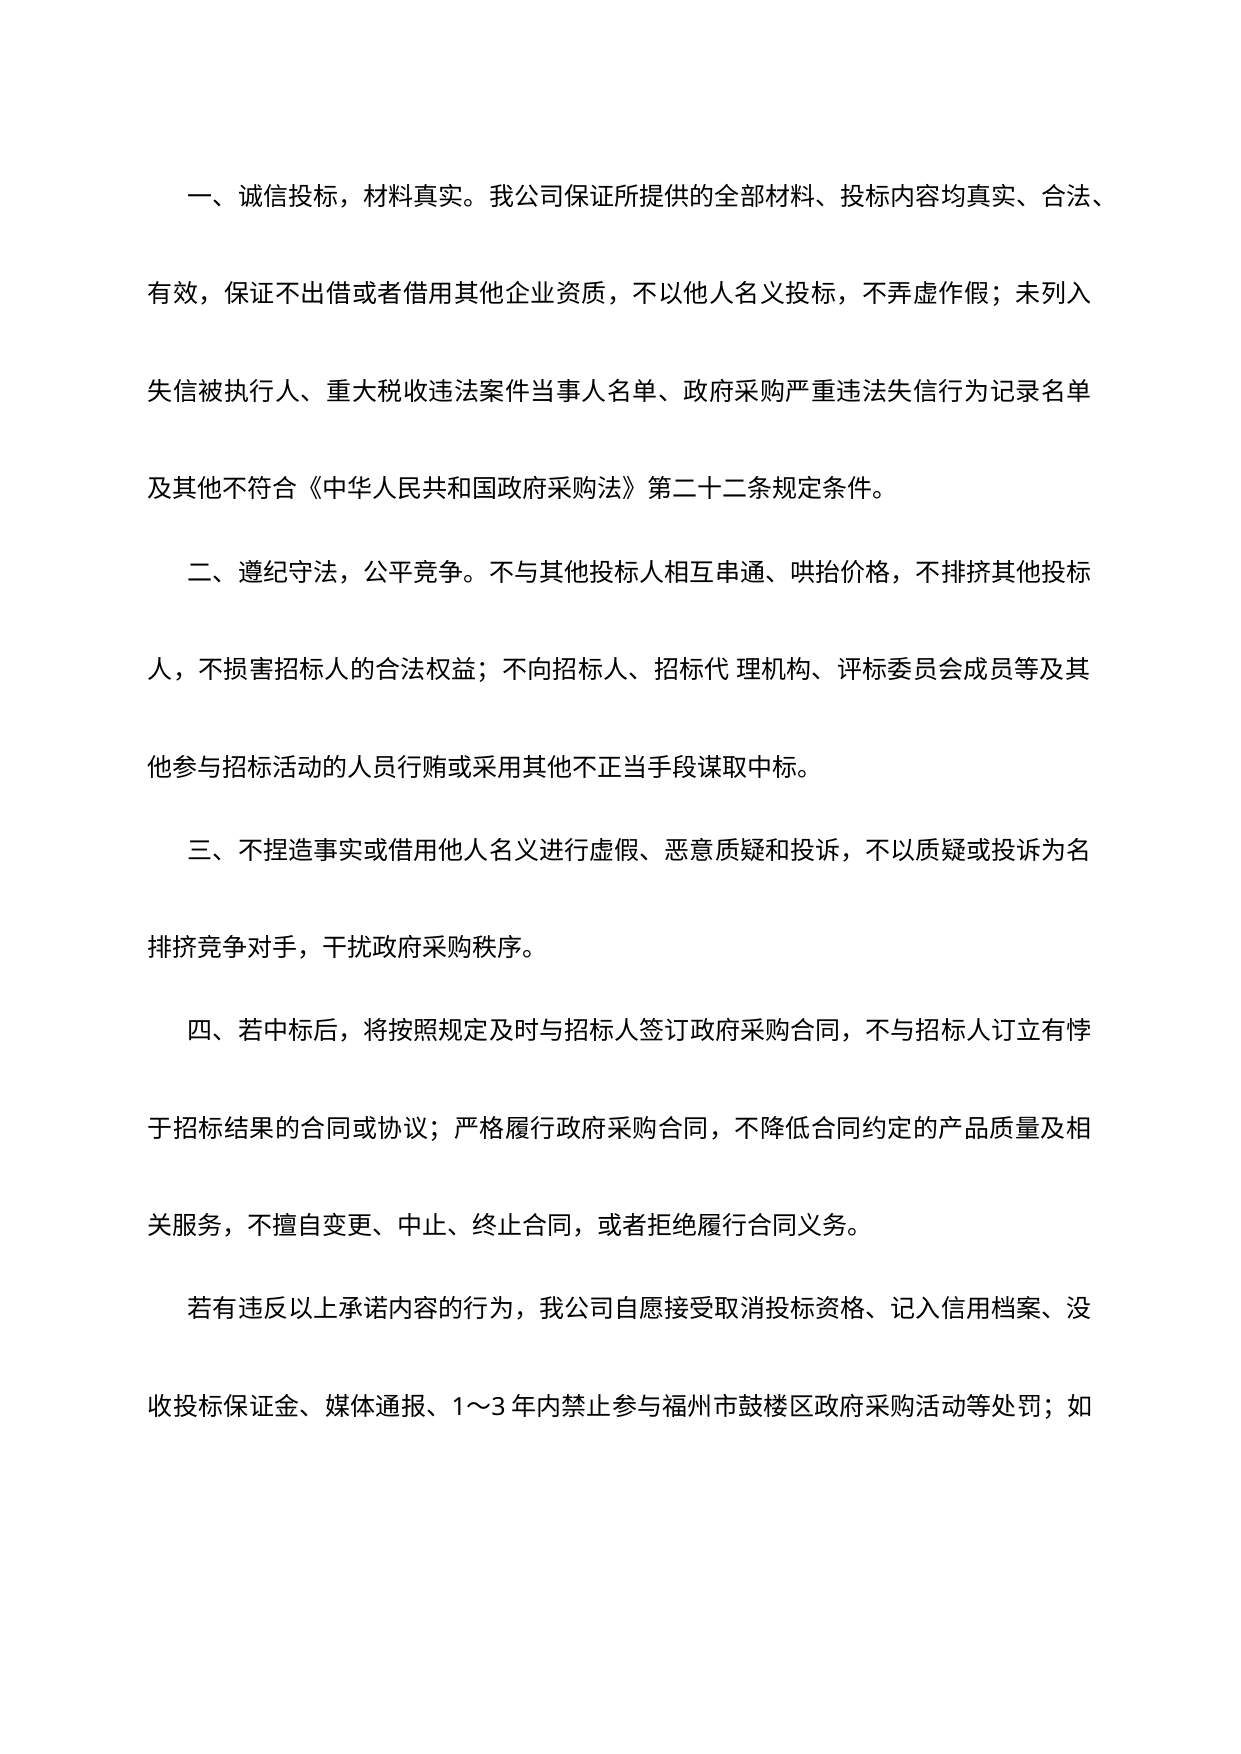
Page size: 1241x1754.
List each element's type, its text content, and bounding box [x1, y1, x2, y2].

text 二、遵纪守法，公平竞争。不与其他投标人相互串通、哄抬价格，不排挤其他投标人，不损害招标人的合法权益；不向招标人、招标代 理机构、评标委员会成员等及其他参与招标活动的人员行贿或采用其他不正当手段谋取中标。 [148, 538, 1093, 798]
text 三、不捏造事实或借用他人名义进行虚假、恶意质疑和投诉，不以质疑或投诉为名排挤竞争对手，干扰政府采购秩序。 [148, 816, 1093, 978]
text 一、诚信投标，材料真实。我公司保证所提供的全部材料、投标内容均真实、合法、有效，保证不出借或者借用其他企业资质，不以他人名义投标，不弄虚作假；未列入失信被执行人、重大税收违法案件当事人名单、政府采购严重违法失信行为记录名单及其他不符合《中华人民共和国政府采购法》第二十二条规定条件。 [148, 162, 1093, 519]
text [148, 1274, 1093, 1437]
text 四、若中标后，将按照规定及时与招标人签订政府采购合同，不与招标人订立有悖于招标结果的合同或协议；严格履行政府采购合同，不降低合同约定的产品质量及相关服务，不擅自变更、中止、终止合同，或者拒绝履行合同义务。 [148, 996, 1093, 1256]
